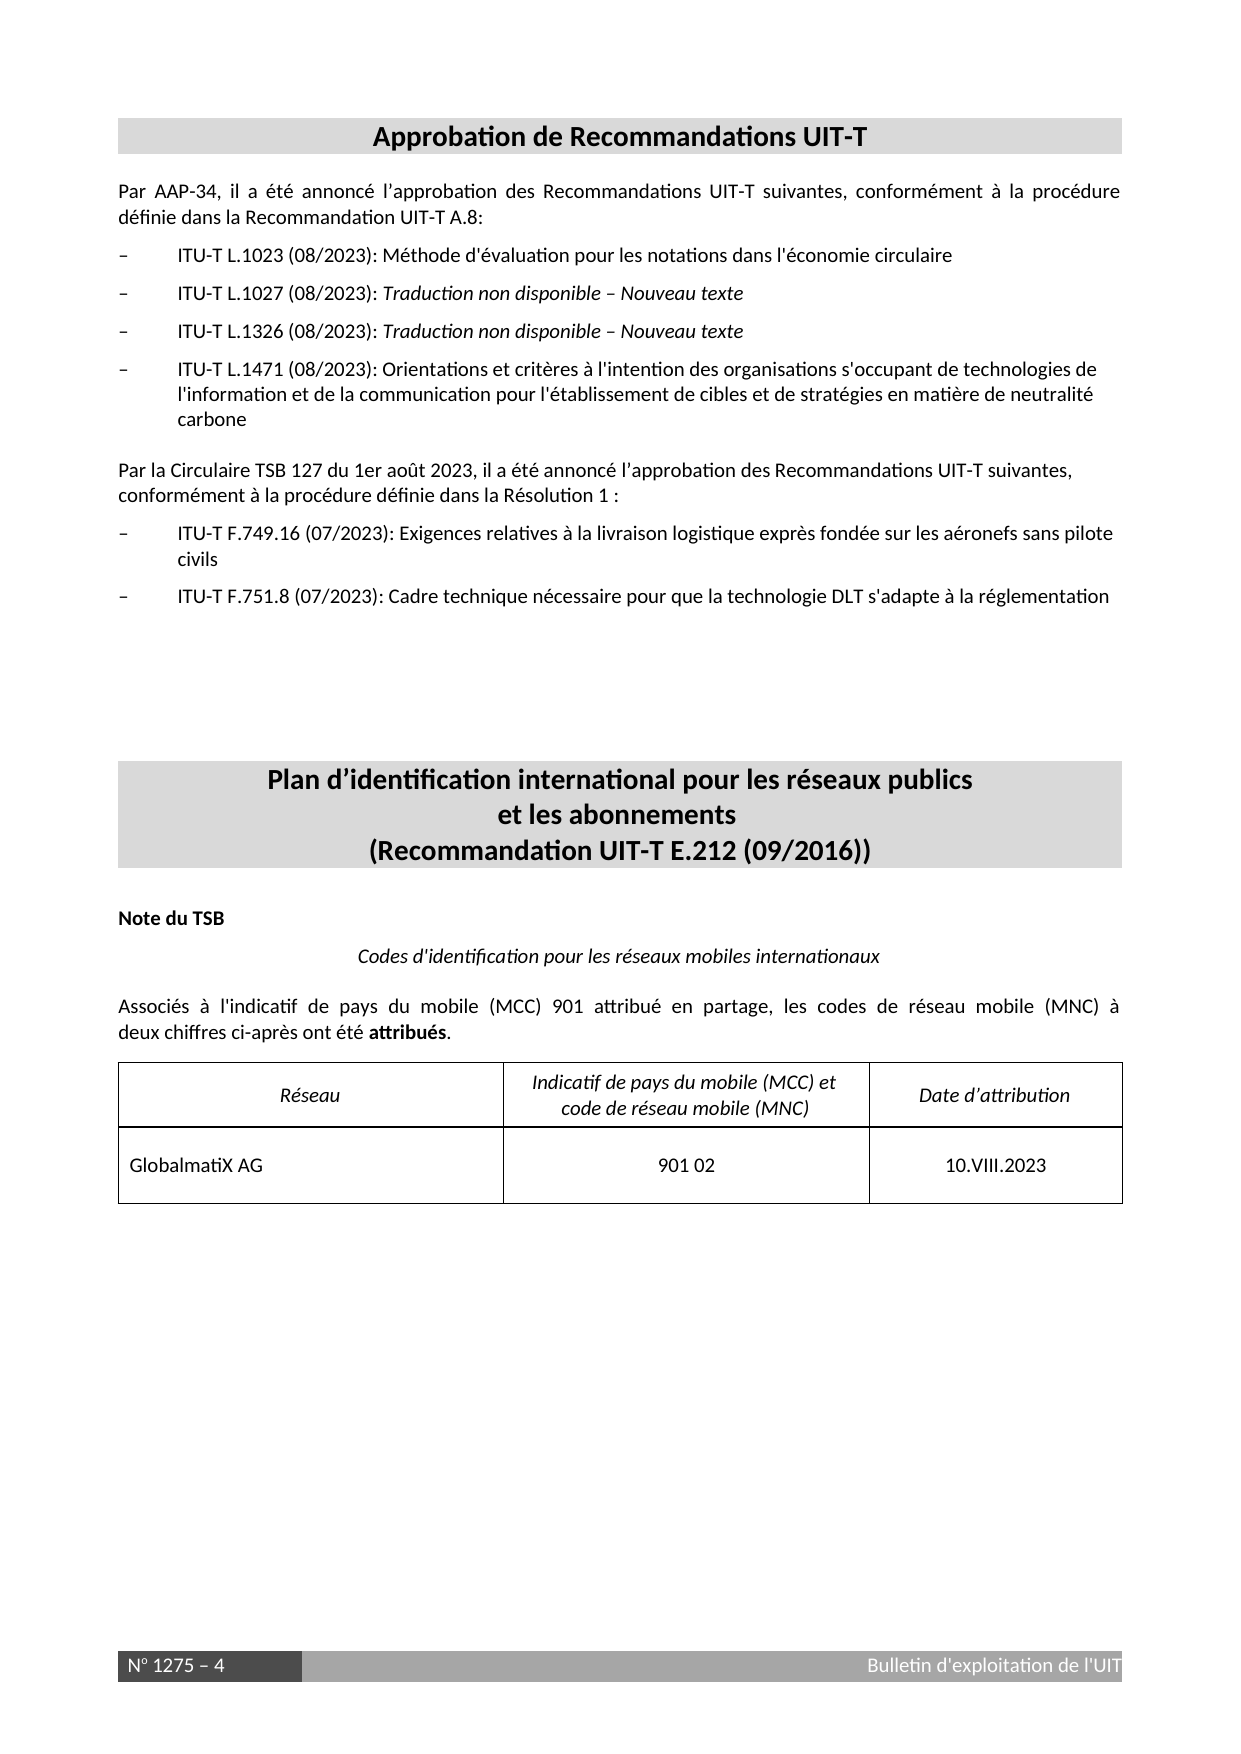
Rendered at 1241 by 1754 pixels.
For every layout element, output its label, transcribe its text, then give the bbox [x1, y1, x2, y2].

text Associés à l'indicatif de pays du mobile (MCC) 901 attribué en partage, les codes de réseau mobile (MNC) à deux chiffres ci-après ont été attribués. [118, 993, 1122, 1044]
table_cell 901 02 [504, 1128, 869, 1203]
subtitle Plan d’identification international pour les réseaux publics et les abonnements (Recommandation UIT-T E.212 (09/2016)) [118, 761, 1122, 868]
table_header Indicatif de pays du mobile (MCC) et code de réseau mobile (MNC) [504, 1063, 869, 1126]
text – ITU-T F.749.16 (07/2023): Exigences relatives à la livraison logistique exprès fondée sur les aéronefs sans pilote civils [118, 520, 1122, 571]
text Par la Circulaire TSB 127 du 1er août 2023, il a été annoncé l’approbation des Recommandations UIT-T suivantes, conformément à la procédure définie dans la Résolution 1 : [118, 457, 1122, 508]
text – ITU-T F.751.8 (07/2023): Cadre technique nécessaire pour que la technologie DLT s'adapte à la réglementation [118, 584, 1122, 609]
text Codes d'identification pour les réseaux mobiles internationaux [118, 943, 1122, 968]
table_cell 10.VIII.2023 [870, 1128, 1122, 1203]
table_header Réseau [119, 1063, 503, 1126]
table_header Date d’attribution [870, 1063, 1122, 1126]
table_cell GlobalmatiX AG [119, 1128, 503, 1203]
subtitle Approbation de Recommandations UIT-T [118, 118, 1122, 154]
text – ITU-T L.1023 (08/2023): Méthode d'évaluation pour les notations dans l'économie circulaire [118, 242, 1122, 267]
text Par AAP-34, il a été annoncé l’approbation des Recommandations UIT-T suivantes, conformément à la procédure définie dans la Recommandation UIT-T A.8: [118, 179, 1122, 229]
text – ITU-T L.1326 (08/2023): Traduction non disponible – Nouveau texte [118, 318, 1122, 343]
text – ITU-T L.1027 (08/2023): Traduction non disponible – Nouveau texte [118, 280, 1122, 305]
text – ITU-T L.1471 (08/2023): Orientations et critères à l'intention des organisations s'occupant de technologies de l'information et de la communication pour l'établissement de cibles et de stratégies en matière de neutralité carbone [118, 356, 1122, 432]
text Note du TSB [118, 905, 1122, 931]
